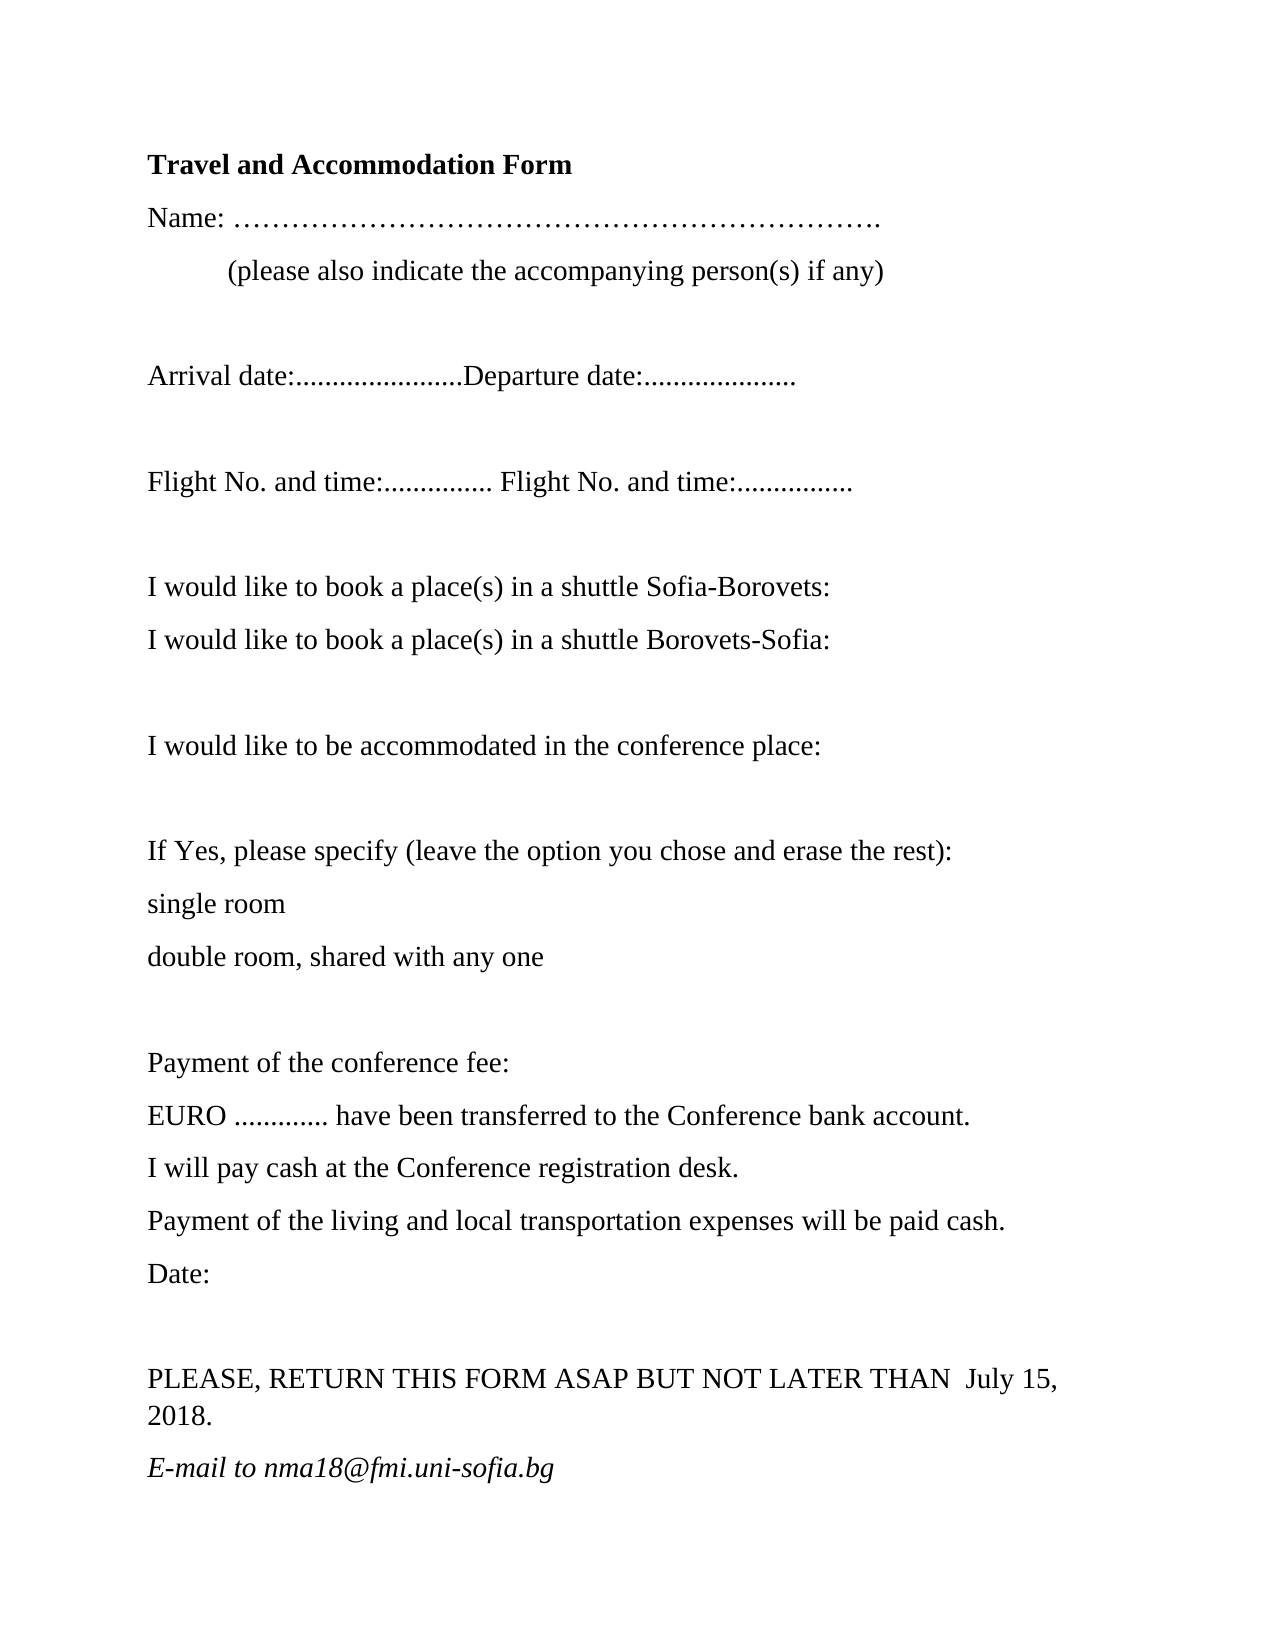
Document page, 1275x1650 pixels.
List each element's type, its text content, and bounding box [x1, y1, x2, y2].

text I will pay cash at the Conference registration desk. [147, 1150, 1128, 1184]
text E-mail to nma18@fmi.uni-sofia.bg [147, 1451, 1128, 1484]
text Flight No. and time:............... Flight No. and time:................ [147, 464, 1128, 497]
text If Yes, please specify (leave the option you chose and erase the rest): [147, 833, 1128, 867]
text Travel and Accommodation Form [147, 147, 1128, 181]
text Arrival date:.......................Departure date:..................... [147, 358, 1128, 392]
text EURO ............. have been transferred to the Conference bank account. [147, 1098, 1128, 1131]
text Date: [147, 1256, 1128, 1289]
text PLEASE, RETURN THIS FORM ASAP BUT NOT LATER THAN July 15, 2018. [147, 1362, 1128, 1431]
text I would like to be accommodated in the conference place: [147, 728, 1128, 761]
text Payment of the living and local transportation expenses will be paid cash. [147, 1203, 1128, 1237]
text Payment of the conference fee: [147, 1045, 1128, 1078]
text I would like to book a place(s) in a shuttle Sofia-Borovets: [147, 569, 1128, 603]
text Name: …………………………………………………………. [147, 200, 1128, 233]
text single room [147, 886, 1128, 920]
text double room, shared with any one [147, 939, 1128, 973]
text (please also indicate the accompanying person(s) if any) [147, 253, 1128, 286]
text I would like to book a place(s) in a shuttle Borovets-Sofia: [147, 622, 1128, 656]
